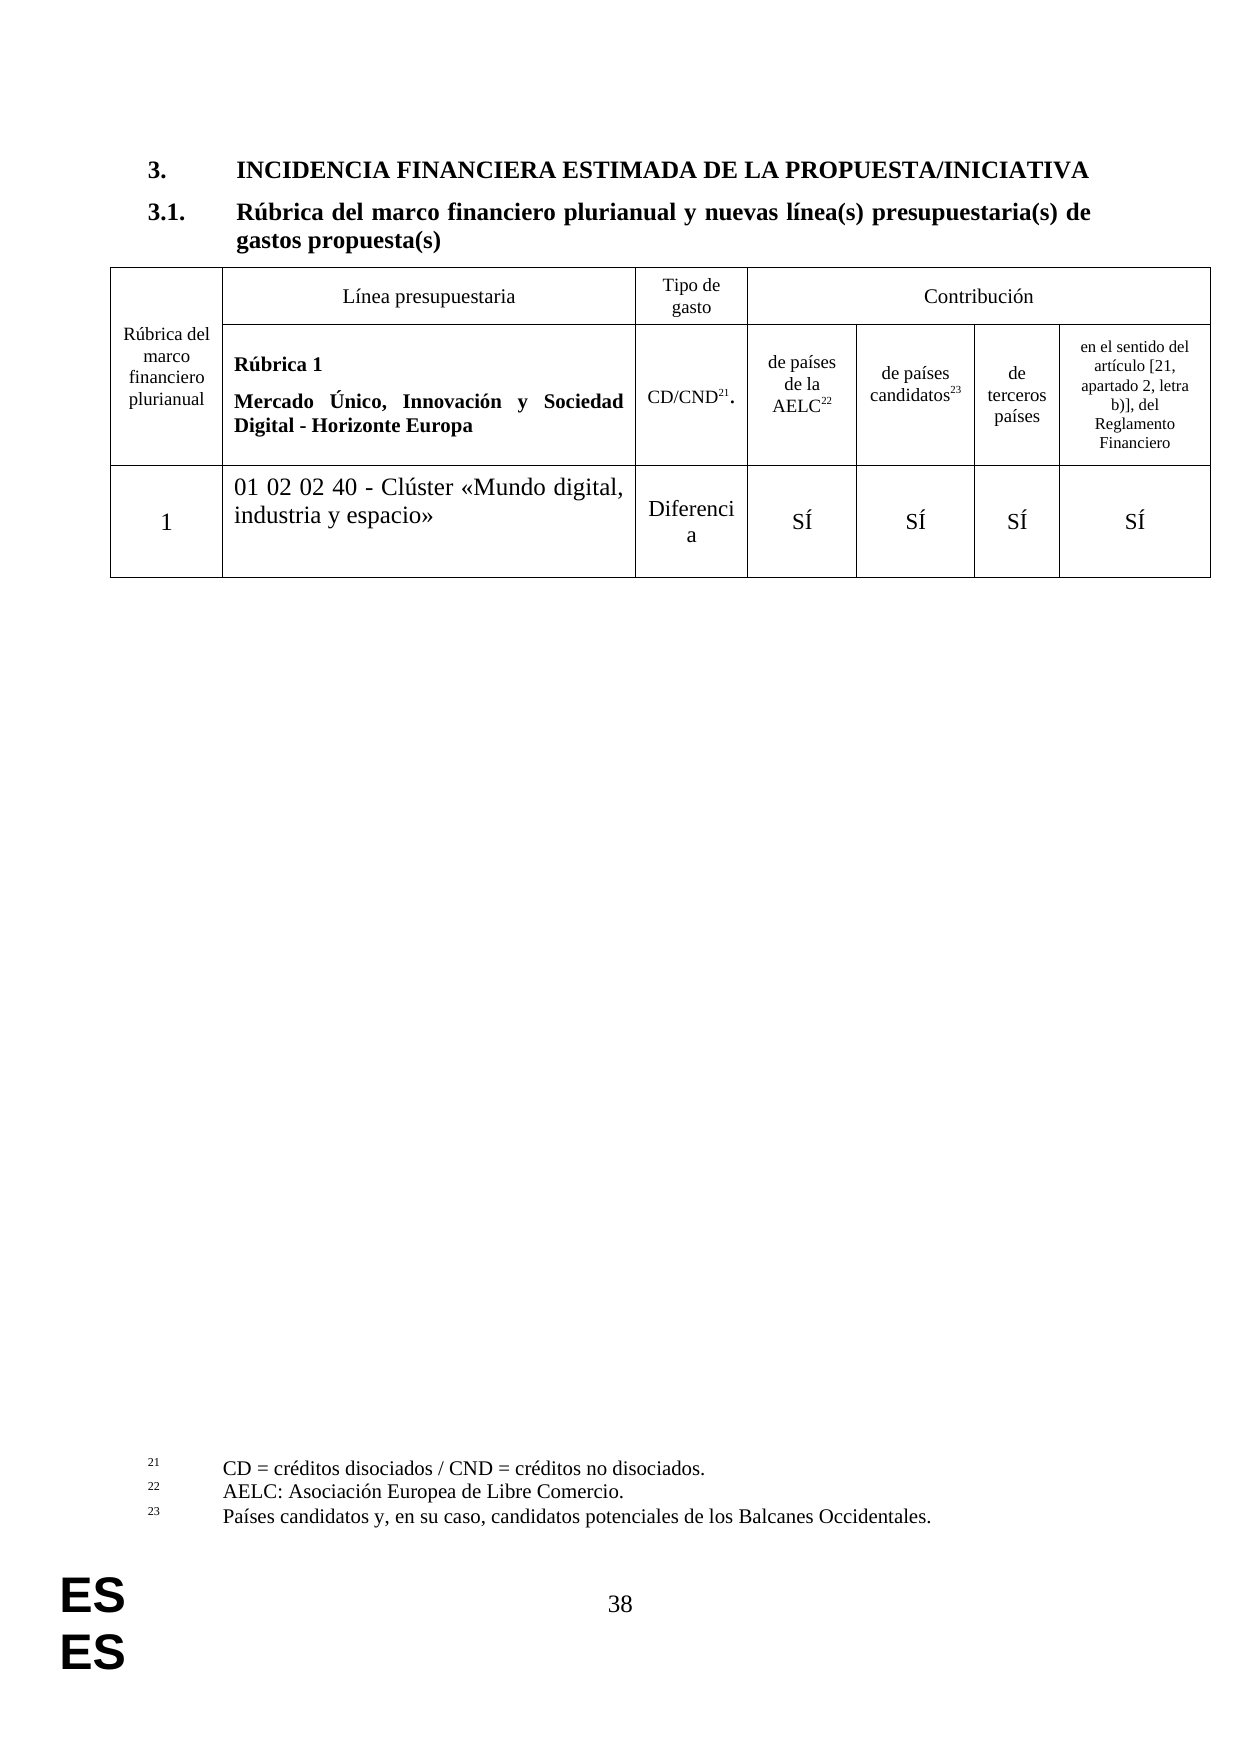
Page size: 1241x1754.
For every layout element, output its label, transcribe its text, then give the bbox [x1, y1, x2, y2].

table_cell Rúbrica 1 Mercado Único, Innovación y Sociedad Digital - Horizonte Europa [223, 325, 635, 464]
table_cell SÍ [975, 466, 1059, 577]
table_cell 1 [111, 466, 222, 577]
table_header Tipo de gasto [636, 268, 747, 323]
table_cell SÍ [1060, 466, 1210, 577]
table_header Contribución [748, 268, 1210, 323]
table_cell de terceros países [975, 325, 1059, 464]
table_cell de países de la AELC [748, 325, 856, 464]
table_header Rúbrica del marco financiero plurianual [111, 268, 222, 464]
table_cell Diferencia [636, 466, 747, 577]
table_cell de países candidatos [857, 325, 974, 464]
subtitle 3.1. Rúbrica del marco financiero plurianual y nuevas línea(s) presupuestaria(s) de gastos propuesta(s) [148, 197, 1092, 254]
table_cell CD/CND. [636, 325, 747, 464]
table_cell SÍ [748, 466, 856, 577]
table_cell en el sentido del artículo [21, apartado 2, letra b)], del Reglamento Financiero [1060, 325, 1210, 464]
table_cell SÍ [857, 466, 974, 577]
subtitle 3. INCIDENCIA FINANCIERA ESTIMADA DE LA PROPUESTA/INICIATIVA [148, 156, 1092, 184]
table_cell 01 02 02 40 - Clúster «Mundo digital, industria y espacio» [223, 466, 635, 577]
table_header Línea presupuestaria [223, 268, 635, 323]
